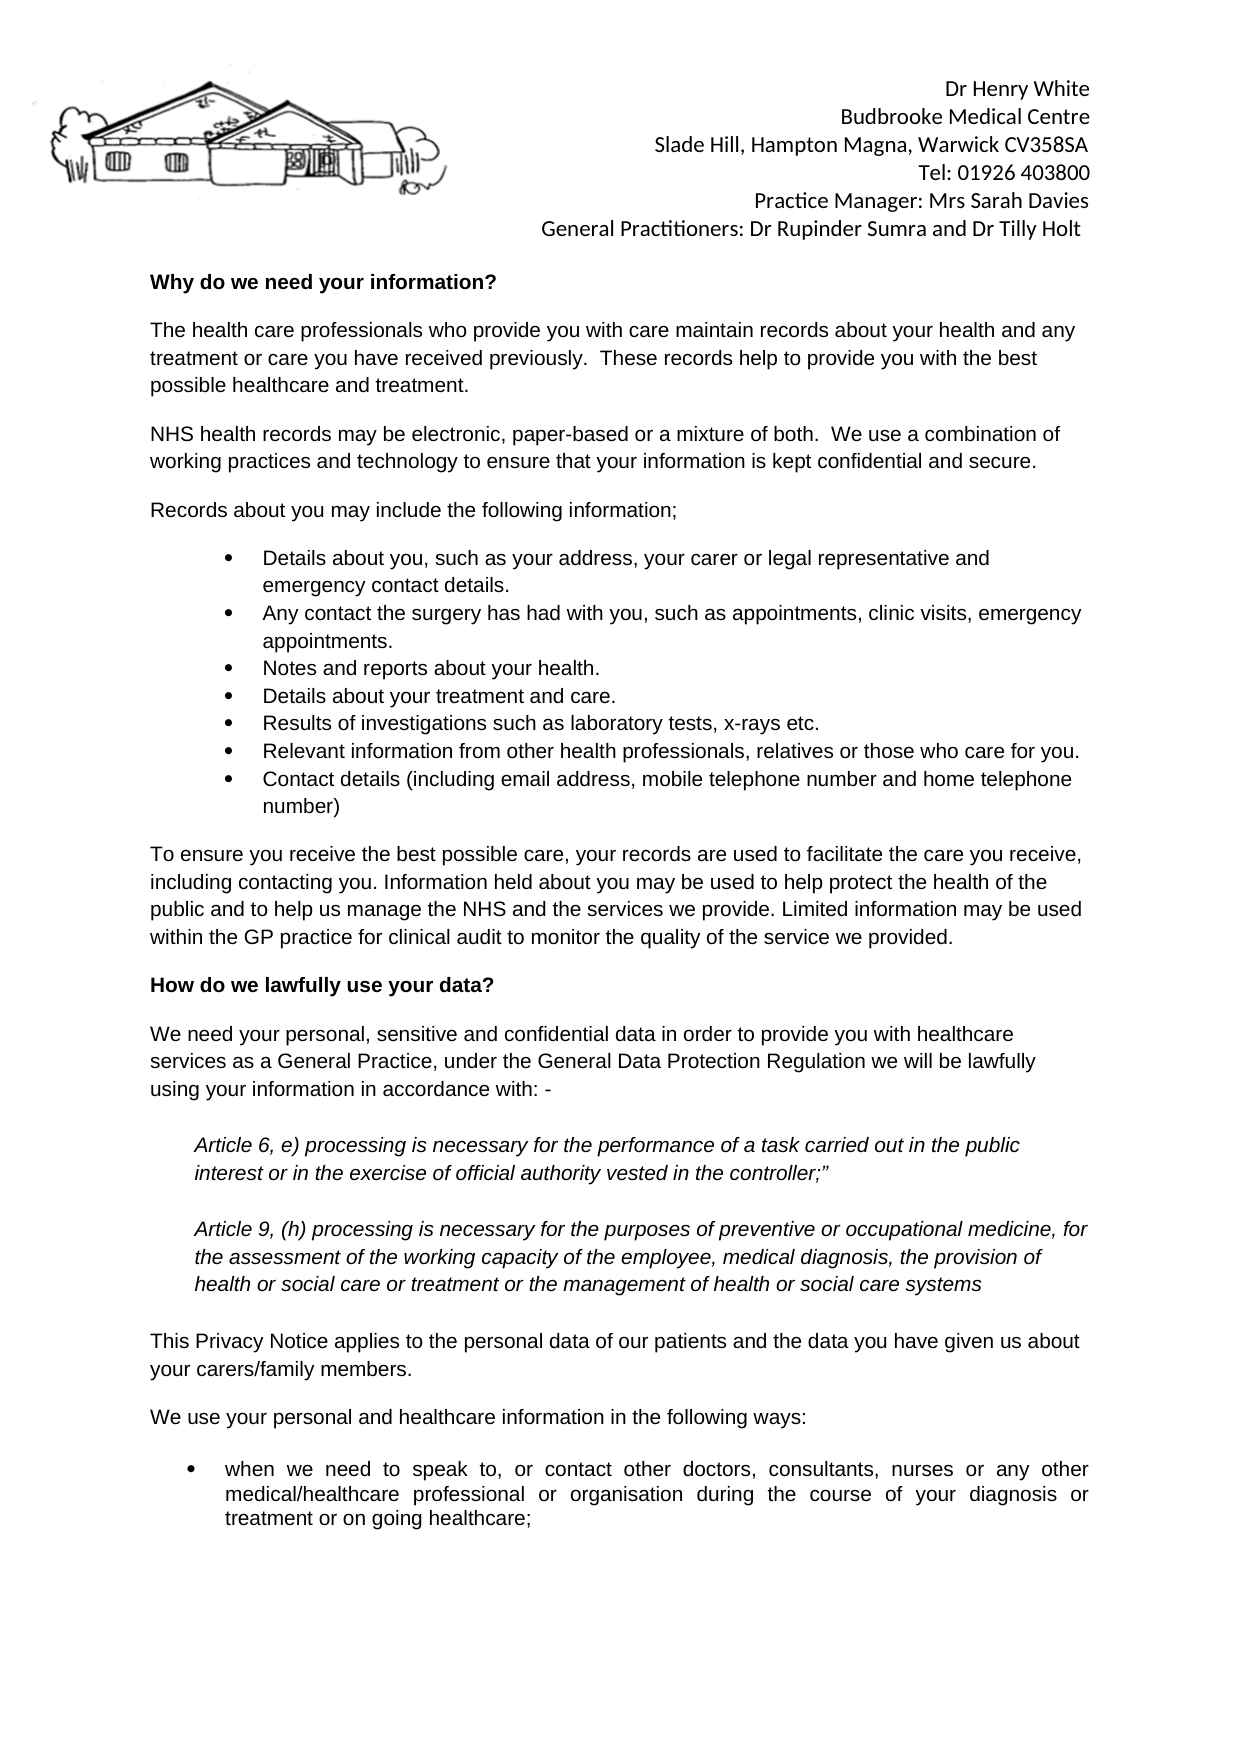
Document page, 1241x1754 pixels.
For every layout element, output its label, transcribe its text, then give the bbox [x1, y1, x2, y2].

list Relevant information from other health professionals, relatives or those who care for you. [225, 739, 1090, 763]
text Article 9, (h) processing is necessary for the purposes of preventive or occupational medicine, for the assessment of the working capacity of the employee, medical diagnosis, the provision of health or social care or treatment or the management of health or social care systems [194, 1217, 1090, 1296]
list when we need to speak to, or contact other doctors, consultants, nurses or any other medical/healthcare professional or organisation during the course of your diagnosis or treatment or on going healthcare; [187, 1457, 1090, 1529]
text We need your personal, sensitive and confidential data in order to provide you with healthcare services as a General Practice, under the General Data Protection Regulation we will be lawfully using your information in accordance with: - [150, 1021, 1090, 1100]
list Notes and reports about your health. [225, 656, 1090, 680]
text How do we lawfully use your data? [150, 973, 1090, 997]
text NHS health records may be electronic, paper-based or a mixture of both. We use a combination of working practices and technology to ensure that your information is kept confidential and secure. [150, 422, 1090, 473]
list Details about you, such as your address, your carer or legal representative and emergency contact details. [225, 546, 1090, 597]
text To ensure you receive the best possible care, your records are used to facilitate the care you receive, including contacting you. Information held about you may be used to help protect the health of the public and to help us manage the NHS and the services we provide. Limited information may be used within the GP practice for clinical audit to monitor the quality of the service we provided. [150, 842, 1090, 949]
list Details about your treatment and care. [225, 683, 1090, 708]
text Records about you may include the following information; [150, 497, 1090, 521]
list Contact details (including email address, mobile telephone number and home telephone number) [225, 766, 1090, 818]
picture [25, 64, 465, 211]
text Why do we need your information? [150, 270, 1090, 294]
list Any contact the surgery has had with you, such as appointments, clinic visits, emergency appointments. [225, 601, 1090, 652]
text Article 6, e) processing is necessary for the performance of a task carried out in the public interest or in the exercise of official authority vested in the controller;” [194, 1133, 1090, 1184]
text The health care professionals who provide you with care maintain records about your health and any treatment or care you have received previously. These records help to provide you with the best possible healthcare and treatment. [150, 318, 1090, 397]
text We use your personal and healthcare information in the following ways: [150, 1405, 1090, 1429]
text This Privacy Notice applies to the personal data of our patients and the data you have given us about your carers/family members. [150, 1329, 1090, 1380]
list Results of investigations such as laboratory tests, x-rays etc. [225, 711, 1090, 735]
